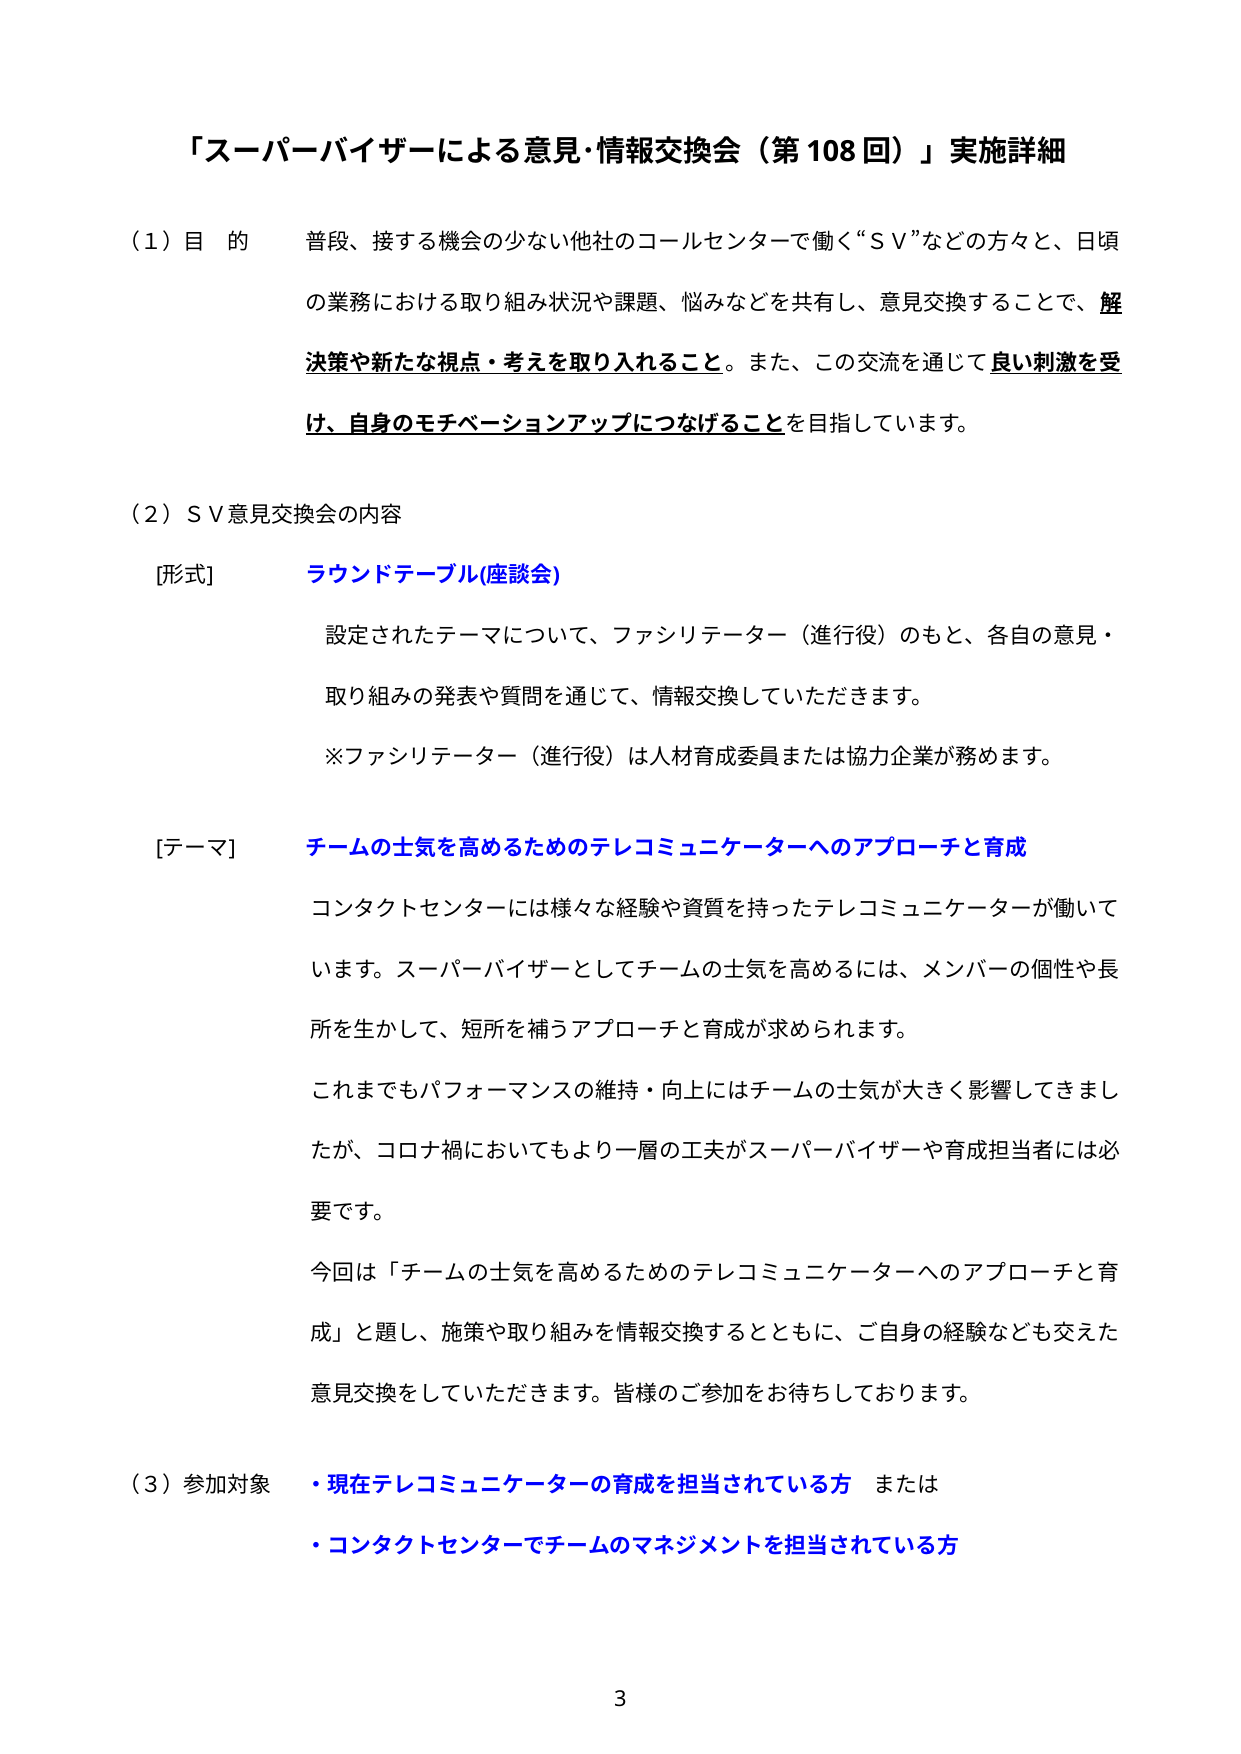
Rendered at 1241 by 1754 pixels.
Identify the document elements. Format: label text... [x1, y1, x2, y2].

text これまでもパフォーマンスの維持・向上にはチームの士気が大きく影響してきましたが、コロナ禍においてもより一層の工夫がスーパーバイザーや育成担当者には必要です。 [310, 1058, 1122, 1240]
text コンタクトセンターには様々な経験や資質を持ったテレコミュニケーターが働いています。スーパーバイザーとしてチームの士気を高めるには、メンバーの個性や長所を生かして、短所を補うアプローチと育成が求められます。 [310, 877, 1122, 1058]
text [テーマ] チームの士気を高めるためのテレコミュニケーターへのアプローチと育成 [156, 816, 1122, 877]
text （１）目的 普段、接する機会の少ない他社のコールセンターで働く“ＳＶ”などの方々と、日頃の業務における取り組み状況や課題、悩みなどを共有し、意見交換することで、解決策や新たな視点・考えを取り入れること。また、この交流を通じて良い刺激を受け、自身のモチベーションアップにつなげることを目指しています。 [118, 210, 1122, 452]
text （２）ＳＶ意見交換会の内容 [118, 482, 1122, 543]
text [形式] ラウンドテーブル(座談会) [156, 543, 1122, 604]
text （３）参加対象 ・現在テレコミュニケーターの育成を担当されている方 または [118, 1452, 1122, 1513]
text ・コンタクトセンターでチームのマネジメントを担当されている方 [118, 1513, 1122, 1574]
text 設定されたテーマについて、ファシリテーター（進行役）のもと、各自の意見・取り組みの発表や質問を通じて、情報交換していただきます。 [325, 604, 1122, 725]
text 「スーパーバイザーによる意見･情報交換会（第108回）」実施詳細 [118, 119, 1122, 179]
text 今回は「チームの士気を高めるためのテレコミュニケーターへのアプローチと育成」と題し、施策や取り組みを情報交換するとともに、ご自身の経験なども交えた意見交換をしていただきます。皆様のご参加をお待ちしております。 [310, 1240, 1122, 1422]
text ※ファシリテーター（進行役）は人材育成委員または協力企業が務めます。 [325, 725, 1122, 786]
